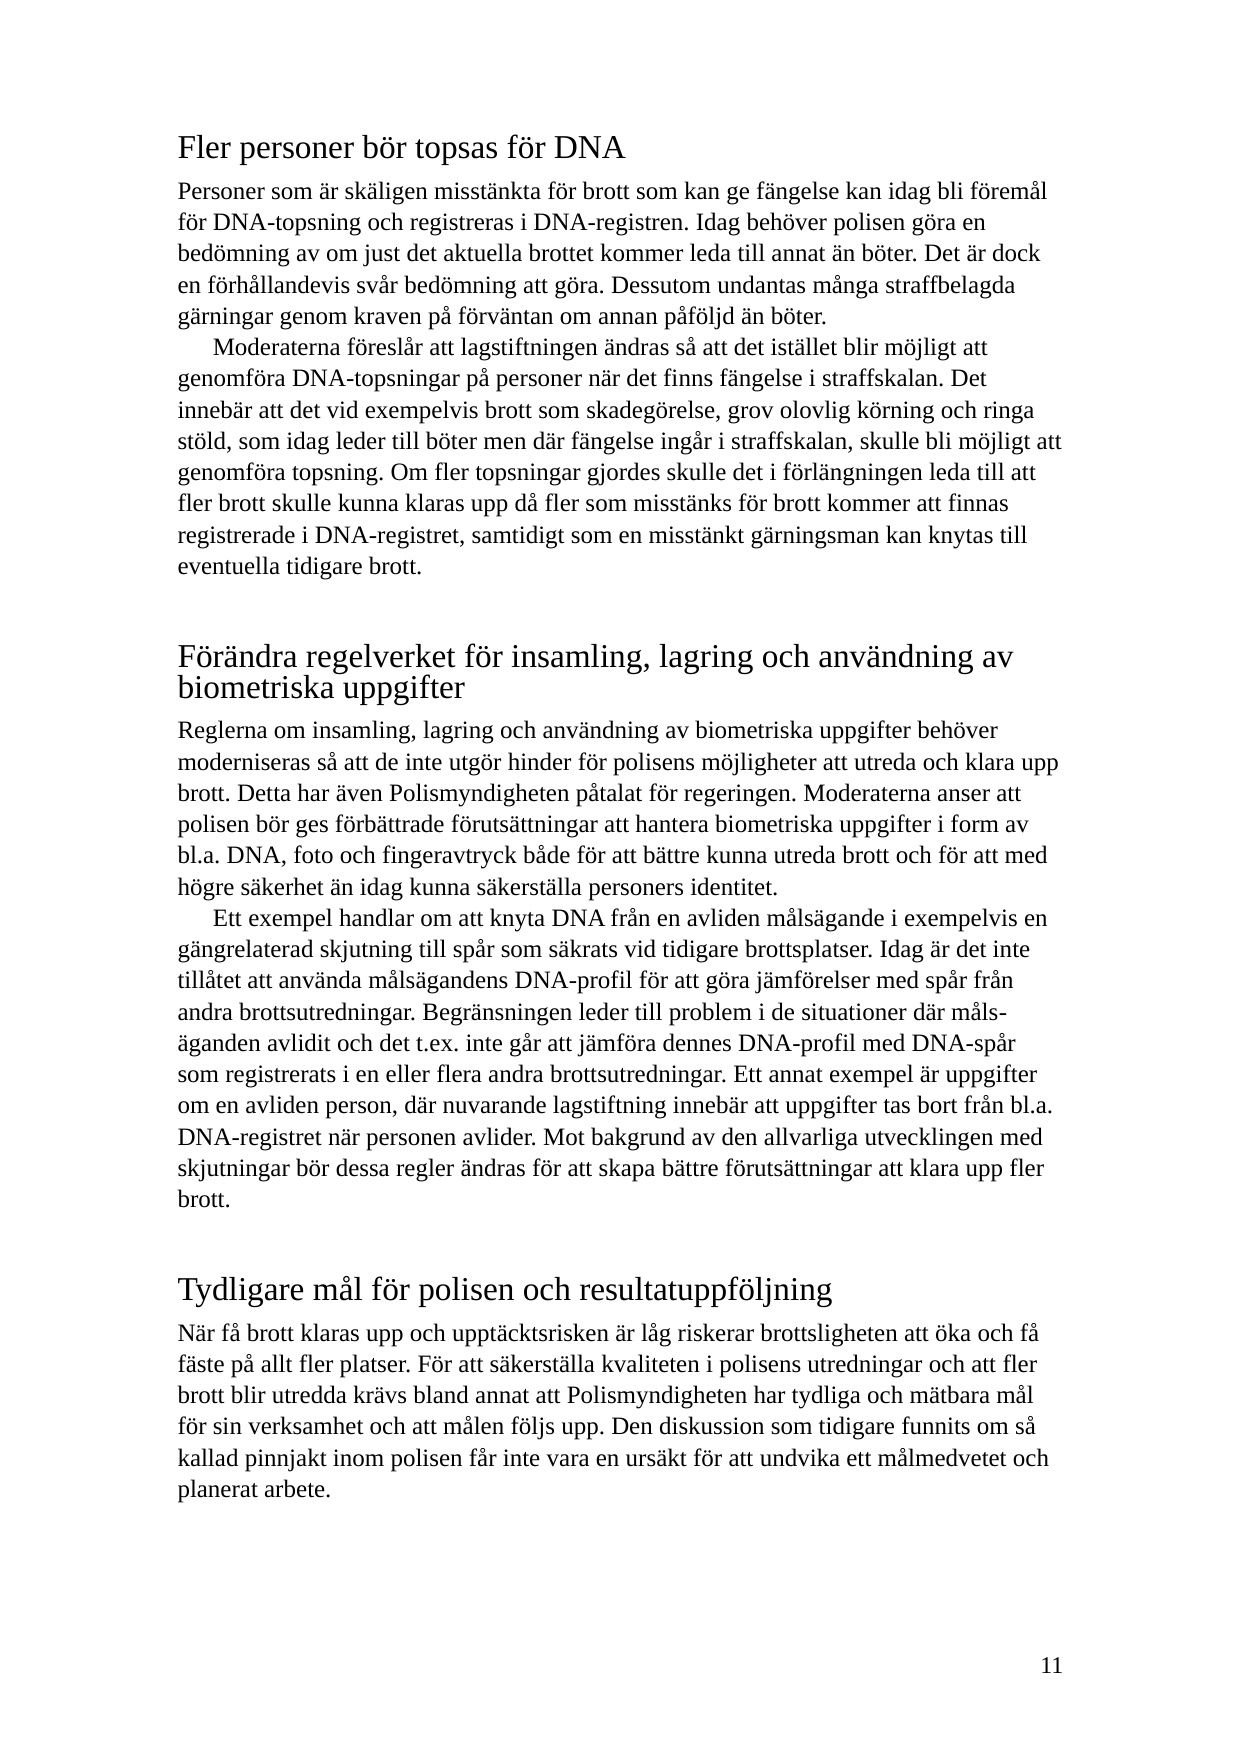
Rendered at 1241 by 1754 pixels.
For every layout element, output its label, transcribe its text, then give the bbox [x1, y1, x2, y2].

text Personer som är skäligen misstänkta för brott som kan ge fängelse kan idag bli föremål för DNA-topsning och registreras i DNA-registren. Idag behöver polisen göra en bedömning av om just det aktuella brottet kommer leda till annat än böter. Det är dock en förhållandevis svår bedömning att göra. Dessutom undantas många straffbelagda gärningar genom kraven på förväntan om annan påföljd än böter. [177, 173, 1063, 330]
subtitle Fler personer bör topsas för DNA [177, 134, 1063, 165]
text När få brott klaras upp och upptäcktsrisken är låg riskerar brottsligheten att öka och få fäste på allt fler platser. För att säkerställa kvaliteten i polisens utredningar och att fler brott blir utredda krävs bland annat att Polismyndigheten har tydliga och mätbara mål för sin verksamhet och att målen följs upp. Den diskussion som tidigare funnits om så kallad pinnjakt inom polisen får inte vara en ursäkt för att undvika ett målmedvetet och planerat arbete. [177, 1315, 1063, 1503]
text Ett exempel handlar om att knyta DNA från en avliden målsägande i exempelvis en gängrelaterad skjutning till spår som säkrats vid tidigare brottsplatser. Idag är det inte tillåtet att använda målsägandens DNA-profil för att göra jämförelser med spår från andra brottsutredningar. Begränsningen leder till problem i de situationer där målsäganden avlidit och det t.ex. inte går att jämföra dennes DNA-profil med DNA-spår som registrerats i en eller flera andra brottsutredningar. Ett annat exempel är uppgifter om en avliden person, där nuvarande lagstiftning innebär att uppgifter tas bort från bl.a. DNA-registret när personen avlider. Mot bakgrund av den allvarliga utvecklingen med skjutningar bör dessa regler ändras för att skapa bättre förutsättningar att klara upp fler brott. [177, 901, 1063, 1213]
subtitle Förändra regelverket för insamling, lagring och användning av biometriska uppgifter [177, 642, 1063, 705]
subtitle Tydligare mål för polisen och resultatuppföljning [177, 1276, 1063, 1307]
text Moderaterna föreslår att lagstiftningen ändras så att det istället blir möjligt att genomföra DNA-topsningar på personer när det finns fängelse i straffskalan. Det innebär att det vid exempelvis brott som skadegörelse, grov olovlig körning och ringa stöld, som idag leder till böter men där fängelse ingår i straffskalan, skulle bli möjligt att genomföra topsning. Om fler topsningar gjordes skulle det i förlängningen leda till att fler brott skulle kunna klaras upp då fler som misstänks för brott kommer att finnas registrerade i DNA-registret, samtidigt som en misstänkt gärningsman kan knytas till eventuella tidigare brott. [177, 330, 1063, 580]
text Reglerna om insamling, lagring och användning av biometriska uppgifter behöver moderniseras så att de inte utgör hinder för polisens möjligheter att utreda och klara upp brott. Detta har även Polismyndigheten påtalat för regeringen. Moderaterna anser att polisen bör ges förbättrade förutsättningar att hantera biometriska uppgifter i form av bl.a. DNA, foto och fingeravtryck både för att bättre kunna utreda brott och för att med högre säkerhet än idag kunna säkerställa personers identitet. [177, 713, 1063, 901]
